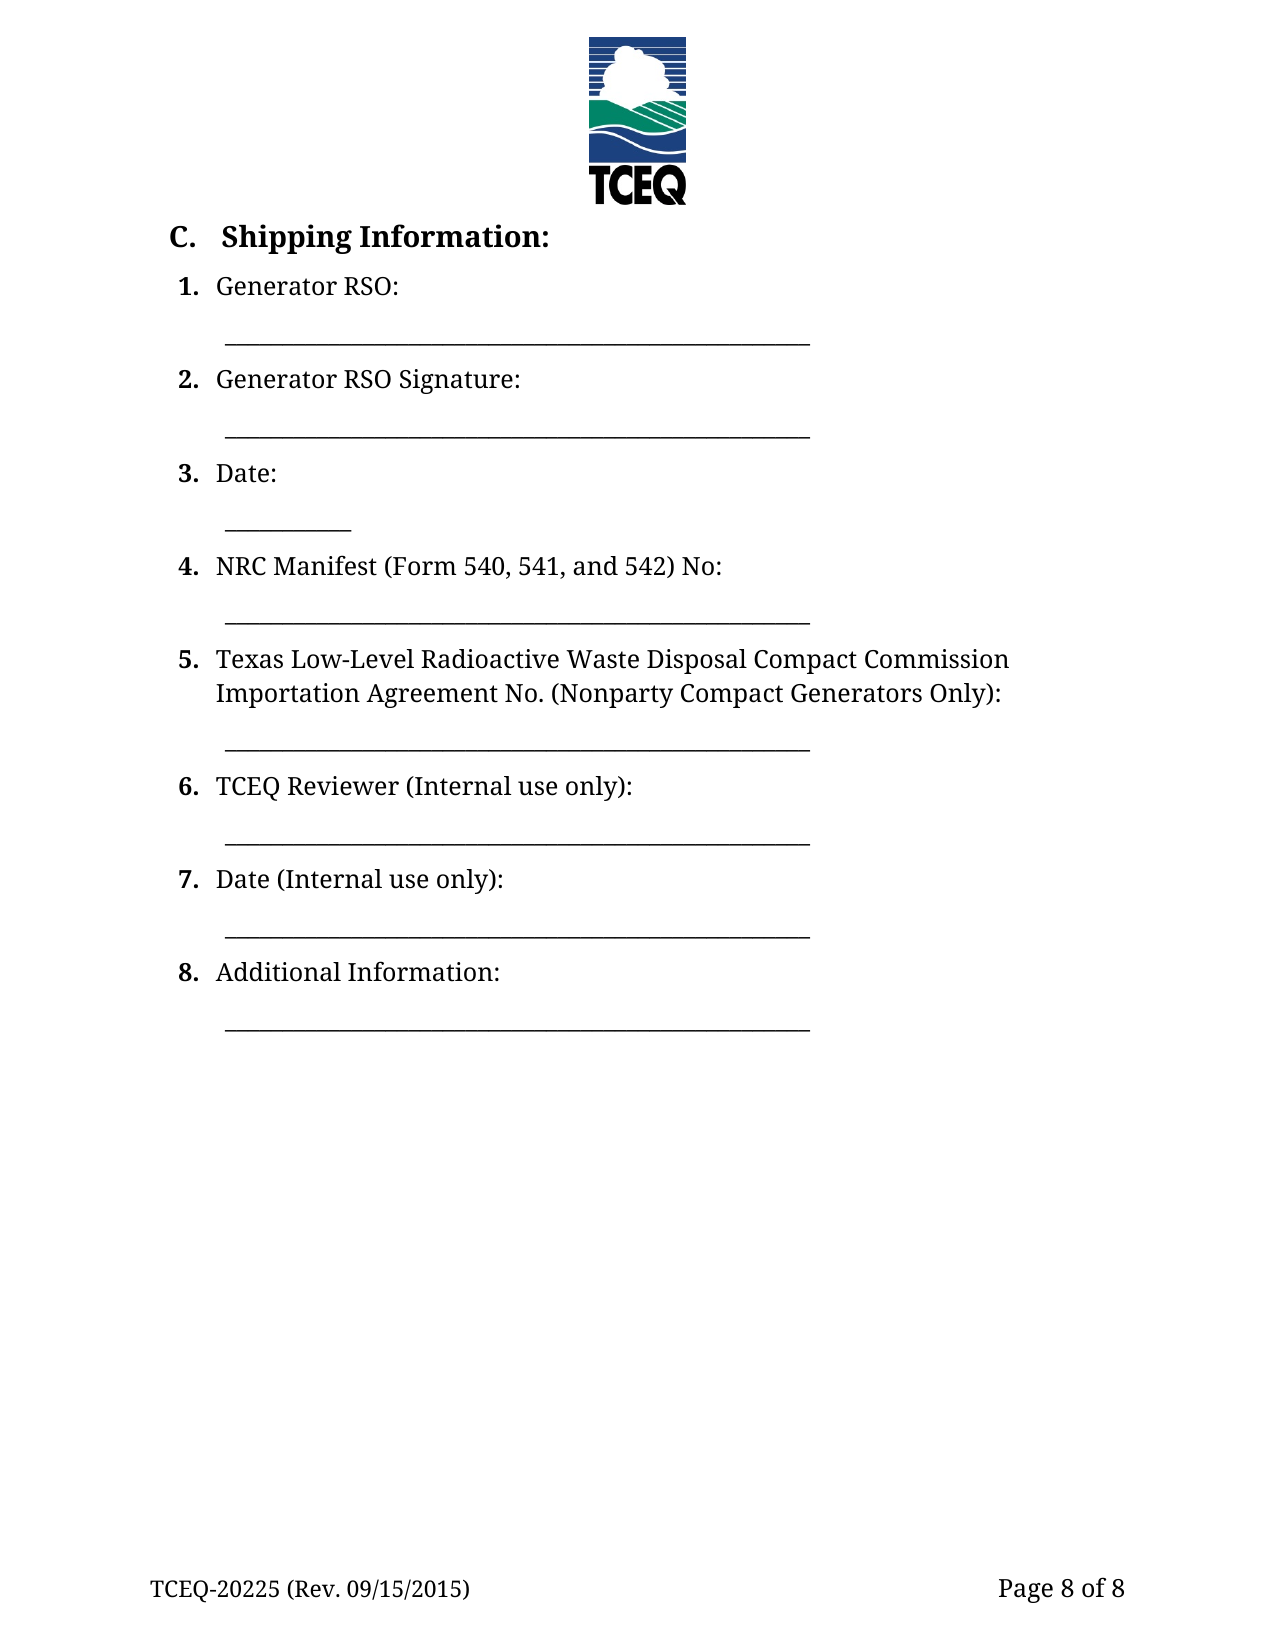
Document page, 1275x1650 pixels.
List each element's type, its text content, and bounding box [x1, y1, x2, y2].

list ___________________________________________________ [225, 409, 1125, 443]
picture [589, 37, 686, 205]
list Date: [178, 455, 1125, 489]
list ___________________________________________________ [225, 908, 1125, 942]
list ___________________________________________________ [225, 815, 1125, 849]
list Additional Information: [178, 955, 1125, 989]
list ___________________________________________________ [225, 1001, 1125, 1036]
list TCEQ Reviewer (Internal use only): [178, 769, 1125, 803]
list ___________________________________________________ [225, 595, 1125, 629]
list NRC Manifest (Form 540, 541, and 542) No: [178, 548, 1125, 582]
list Shipping Information: [169, 217, 1125, 256]
list ___________ [225, 502, 1125, 536]
list Date (Internal use only): [178, 862, 1125, 896]
list ___________________________________________________ [225, 722, 1125, 756]
list Generator RSO Signature: [178, 362, 1125, 396]
list ___________________________________________________ [225, 316, 1125, 349]
list Texas Low-Level Radioactive Waste Disposal Compact Commission Importation Agreement No. (Nonparty Compact Generators Only): [178, 641, 1125, 709]
list Generator RSO: [178, 269, 1125, 303]
